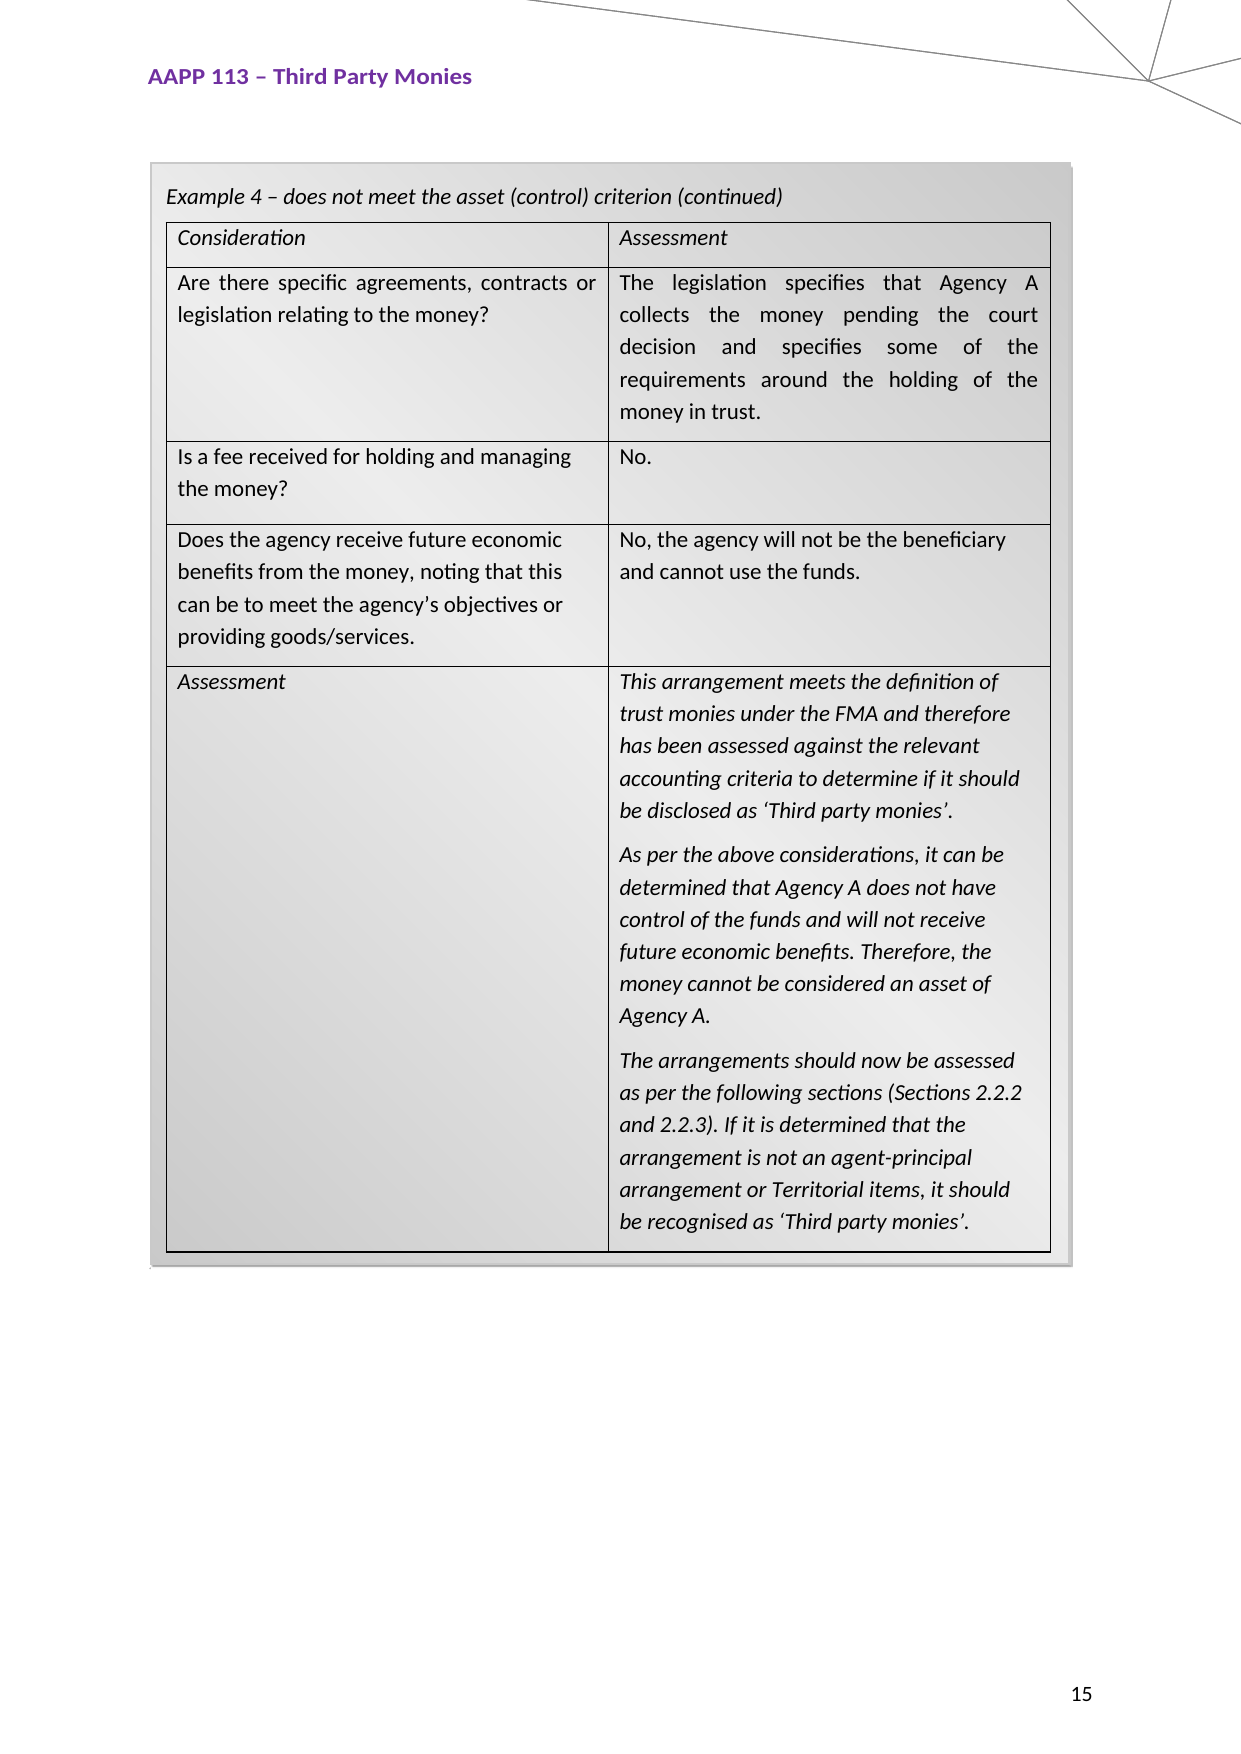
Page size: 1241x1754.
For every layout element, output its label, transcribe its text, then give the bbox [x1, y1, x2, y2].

text ‘ [148, 163, 1092, 1274]
